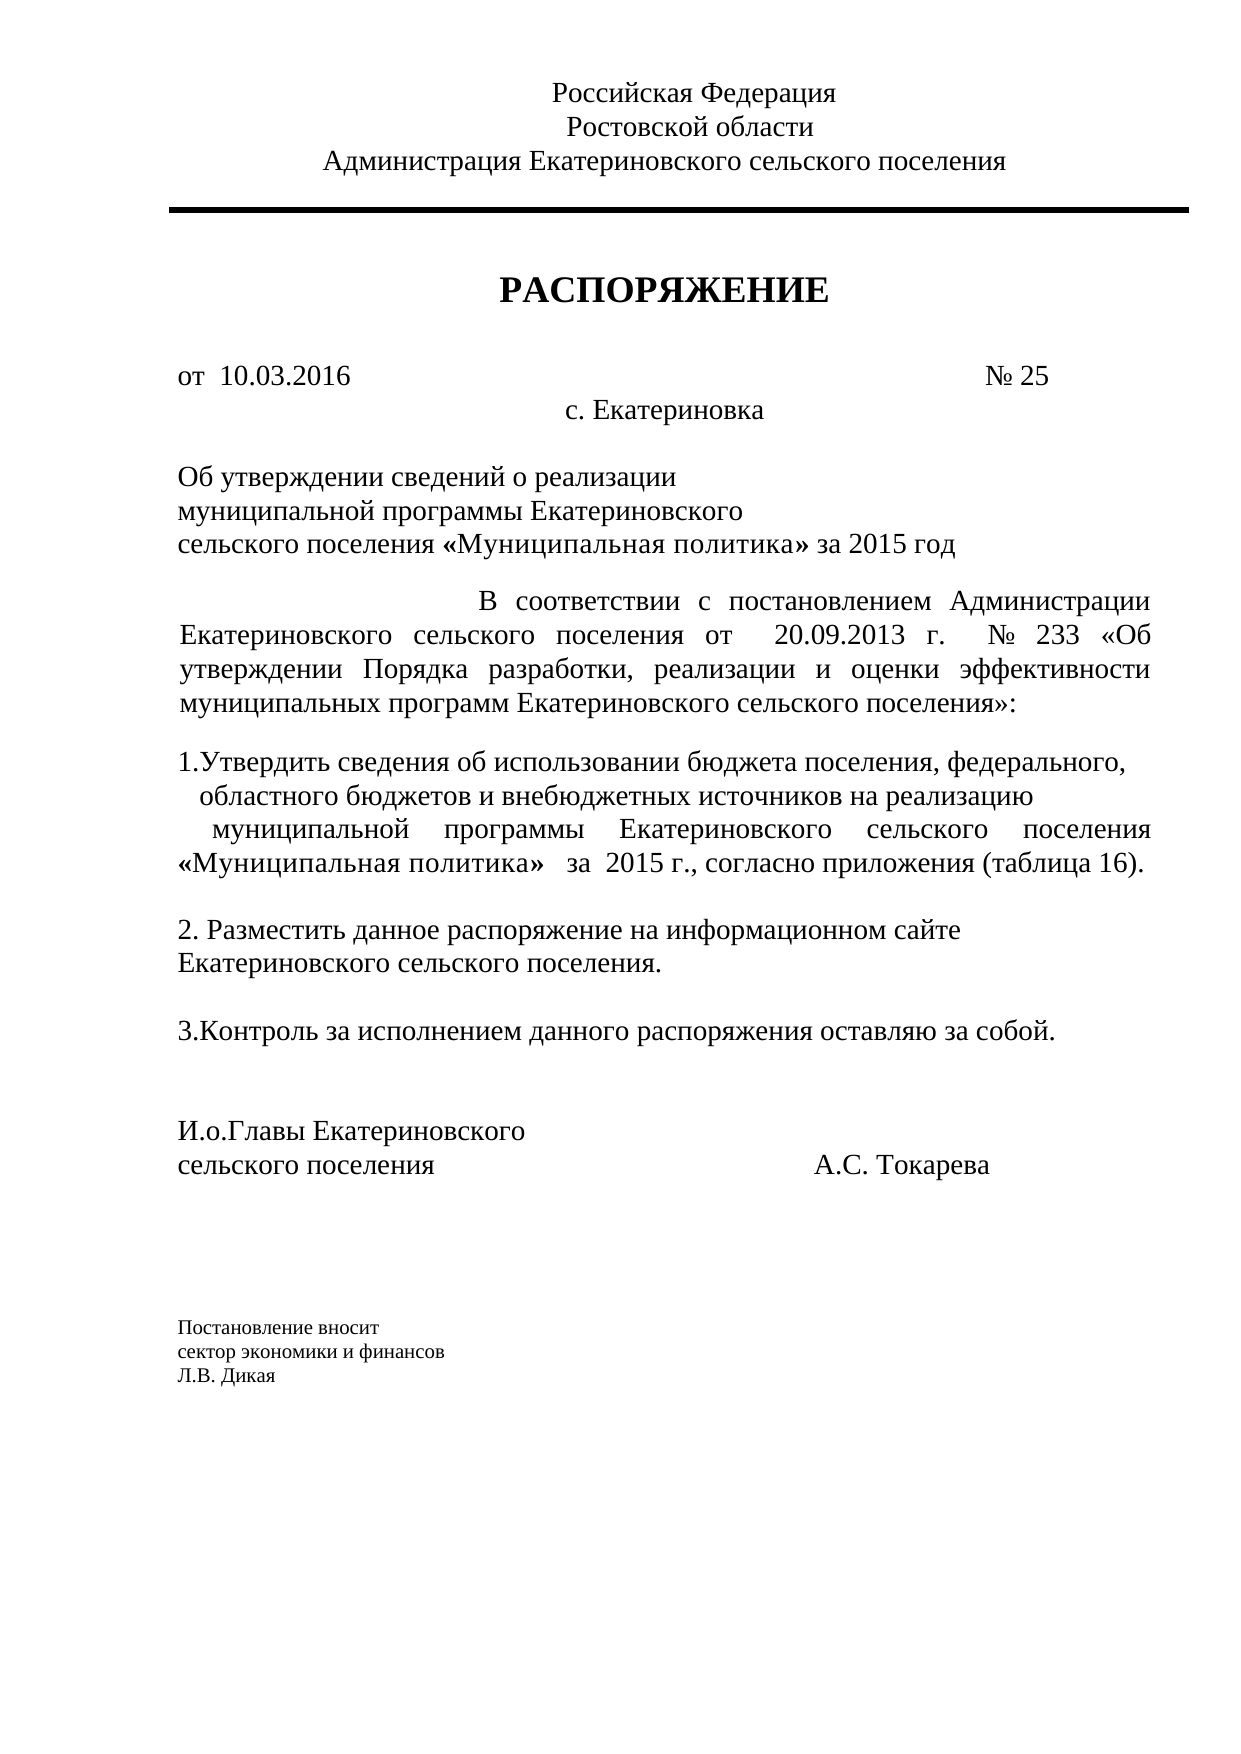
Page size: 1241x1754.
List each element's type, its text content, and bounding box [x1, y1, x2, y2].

text 3.Контроль за исполнением данного распоряжения оставляю за собой. [177, 1013, 1152, 1046]
text Об утверждении сведений о реализации [177, 459, 1152, 493]
text сельского поселения А.С. Токарева [177, 1147, 1152, 1180]
text 1.Утвердить сведения об использовании бюджета поселения, федерального, [177, 744, 1152, 778]
text сектор экономики и финансов [177, 1339, 1152, 1363]
text муниципальной программы Екатериновского сельского поселения «Муниципальная политика» за 2015 г., согласно приложения (таблица 16). [177, 811, 1152, 878]
text 2. Разместить данное распоряжение на информационном сайте Екатериновского сельского поселения. [177, 912, 1152, 979]
title Российская Федерация [177, 76, 1152, 109]
text И.о.Главы Екатериновского [177, 1113, 1152, 1147]
text областного бюджетов и внебюджетных источников на реализацию [177, 778, 1152, 811]
text сельского поселения «Муниципальная политика» за 2015 год [177, 526, 1152, 560]
text муниципальной программы Екатериновского [177, 493, 1152, 526]
text с. Екатериновка [177, 392, 1152, 426]
subtitle РАСПОРЯЖЕНИЕ [177, 267, 1152, 310]
text от 10.03.2016 25 [177, 358, 1152, 392]
text Л.В. Дикая [177, 1363, 1152, 1387]
text Постановление вносит [177, 1314, 1152, 1339]
text Ростовской области [177, 109, 1152, 143]
text Администрация Екатериновского сельского поселения [177, 143, 1152, 176]
text В соответствии с постановлением Администрации Екатериновского сельского поселения от 20.09.2013 г. № 233 «Об утверждении Порядка разработки, реализации и оценки эффективности муниципальных программ Екатериновского сельского поселения»: [179, 584, 1152, 719]
